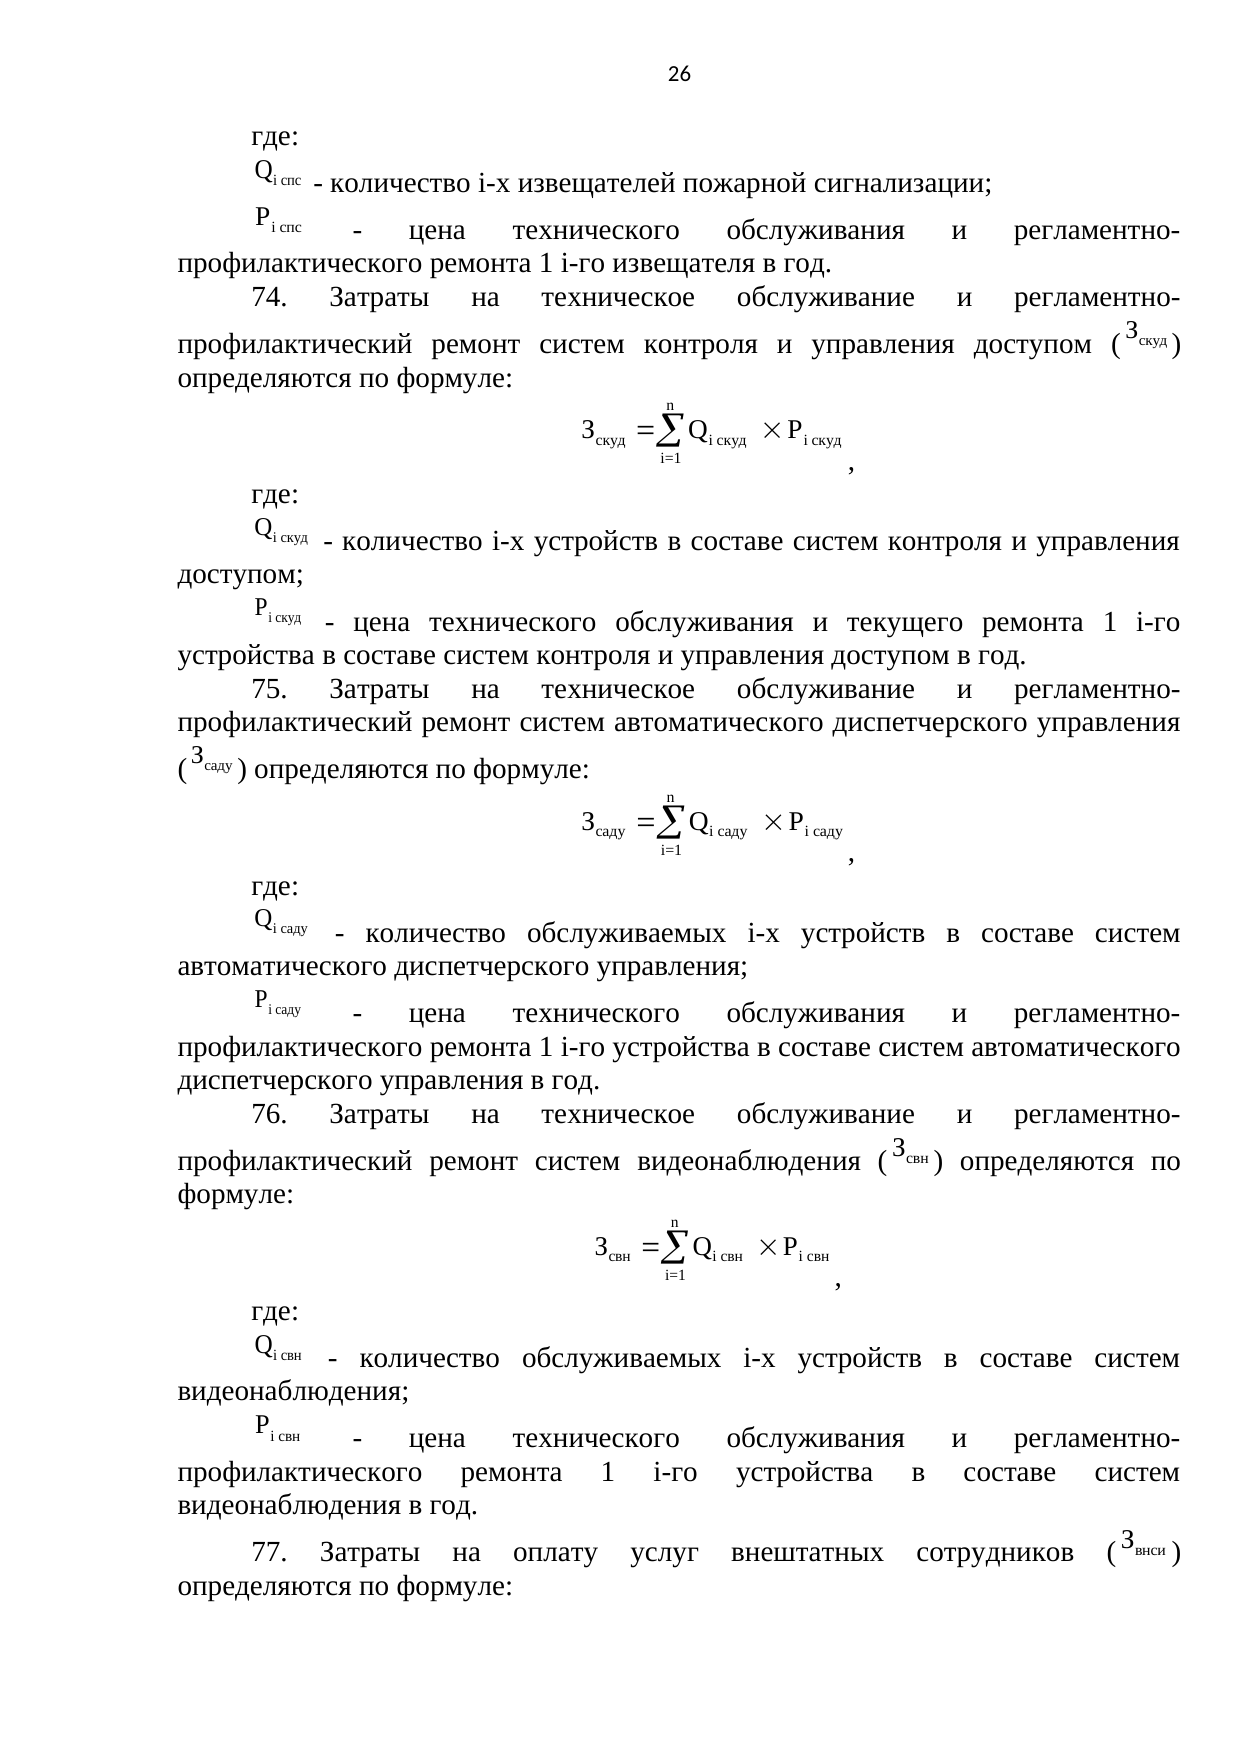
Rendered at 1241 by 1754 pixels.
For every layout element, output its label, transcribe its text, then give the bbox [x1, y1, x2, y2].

text - цена технического обслуживания и регламентно-профилактического ремонта 1 i-го устройства в составе систем автоматического диспетчерского управления в год. [177, 982, 1181, 1096]
text - количество обслуживаемых i-х устройств в составе систем видеонаблюдения; [177, 1326, 1181, 1407]
text где: [177, 476, 1181, 510]
text - цена технического обслуживания и регламентно-профилактического ремонта 1 i-го устройства в составе систем видеонаблюдения в год. [177, 1407, 1181, 1521]
text - цена технического обслуживания и текущего ремонта 1 i-го устройства в составе систем контроля и управления доступом в год. [177, 590, 1181, 671]
text - количество i-х извещателей пожарной сигнализации; [177, 152, 1181, 199]
text , [177, 1210, 1181, 1293]
text - количество i-х устройств в составе систем контроля и управления доступом; [177, 510, 1181, 590]
text где: [177, 868, 1181, 901]
text 75. Затраты на техническое обслуживание и регламентно-профилактический ремонт систем автоматического диспетчерского управления () определяются по формуле: [177, 671, 1181, 785]
text 76. Затраты на техническое обслуживание и регламентно-профилактический ремонт систем видеонаблюдения () определяются по формуле: [177, 1096, 1181, 1210]
text , [177, 785, 1181, 868]
text - цена технического обслуживания и регламентно-профилактического ремонта 1 i-го извещателя в год. [177, 199, 1181, 279]
text где: [177, 1293, 1181, 1326]
text , [177, 393, 1181, 476]
text 74. Затраты на техническое обслуживание и регламентно-профилактический ремонт систем контроля и управления доступом () определяются по формуле: [177, 279, 1181, 393]
text 77. Затраты на оплату услуг внештатных сотрудников () определяются по формуле: [177, 1521, 1181, 1601]
text где: [177, 118, 1181, 152]
text - количество обслуживаемых i-х устройств в составе систем автоматического диспетчерского управления; [177, 901, 1181, 982]
